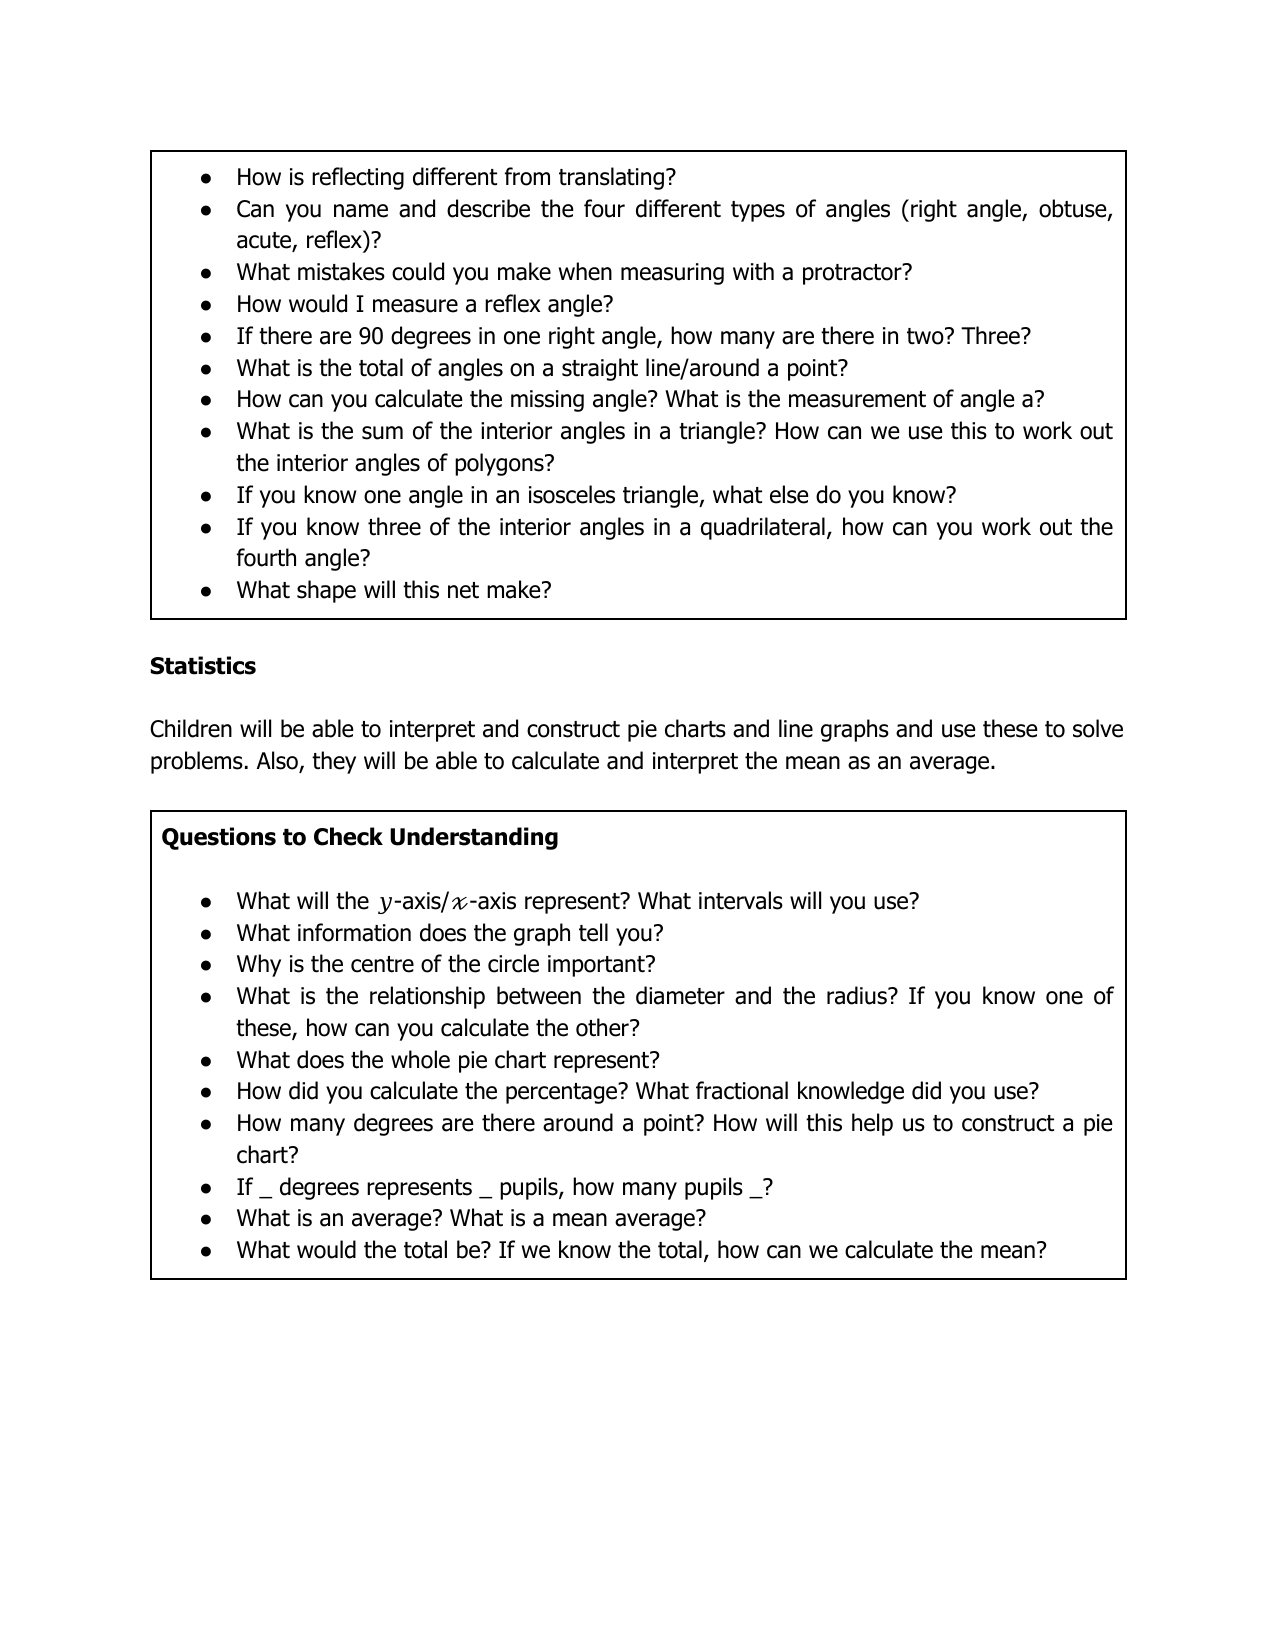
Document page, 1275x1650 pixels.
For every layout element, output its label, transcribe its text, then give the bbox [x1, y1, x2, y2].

text Children will be able to interpret and construct pie charts and line graphs and use these to solve problems. Also, they will be able to calculate and interpret the mean as an average. [150, 715, 1125, 774]
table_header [152, 152, 1125, 617]
table_header Questions to Check Understanding What will the 𝑦-axis/𝓍-axis represent? What intervals will you use? What information does the graph tell you? Why is the centre of the circle important? What is the relationship between the diameter and the radius? If you know one of these, how can you calculate the other? What does the whole pie chart represent? How did you calculate the percentage? What fractional knowledge did you use? How many degrees are there around a point? How will this help us to construct a pie chart? If _ degrees represents _ pupils, how many pupils _? What is an average? What is a mean average? What would the total be? If we know the total, how can we calculate the mean? [152, 812, 1125, 1278]
text Statistics [150, 651, 1125, 679]
